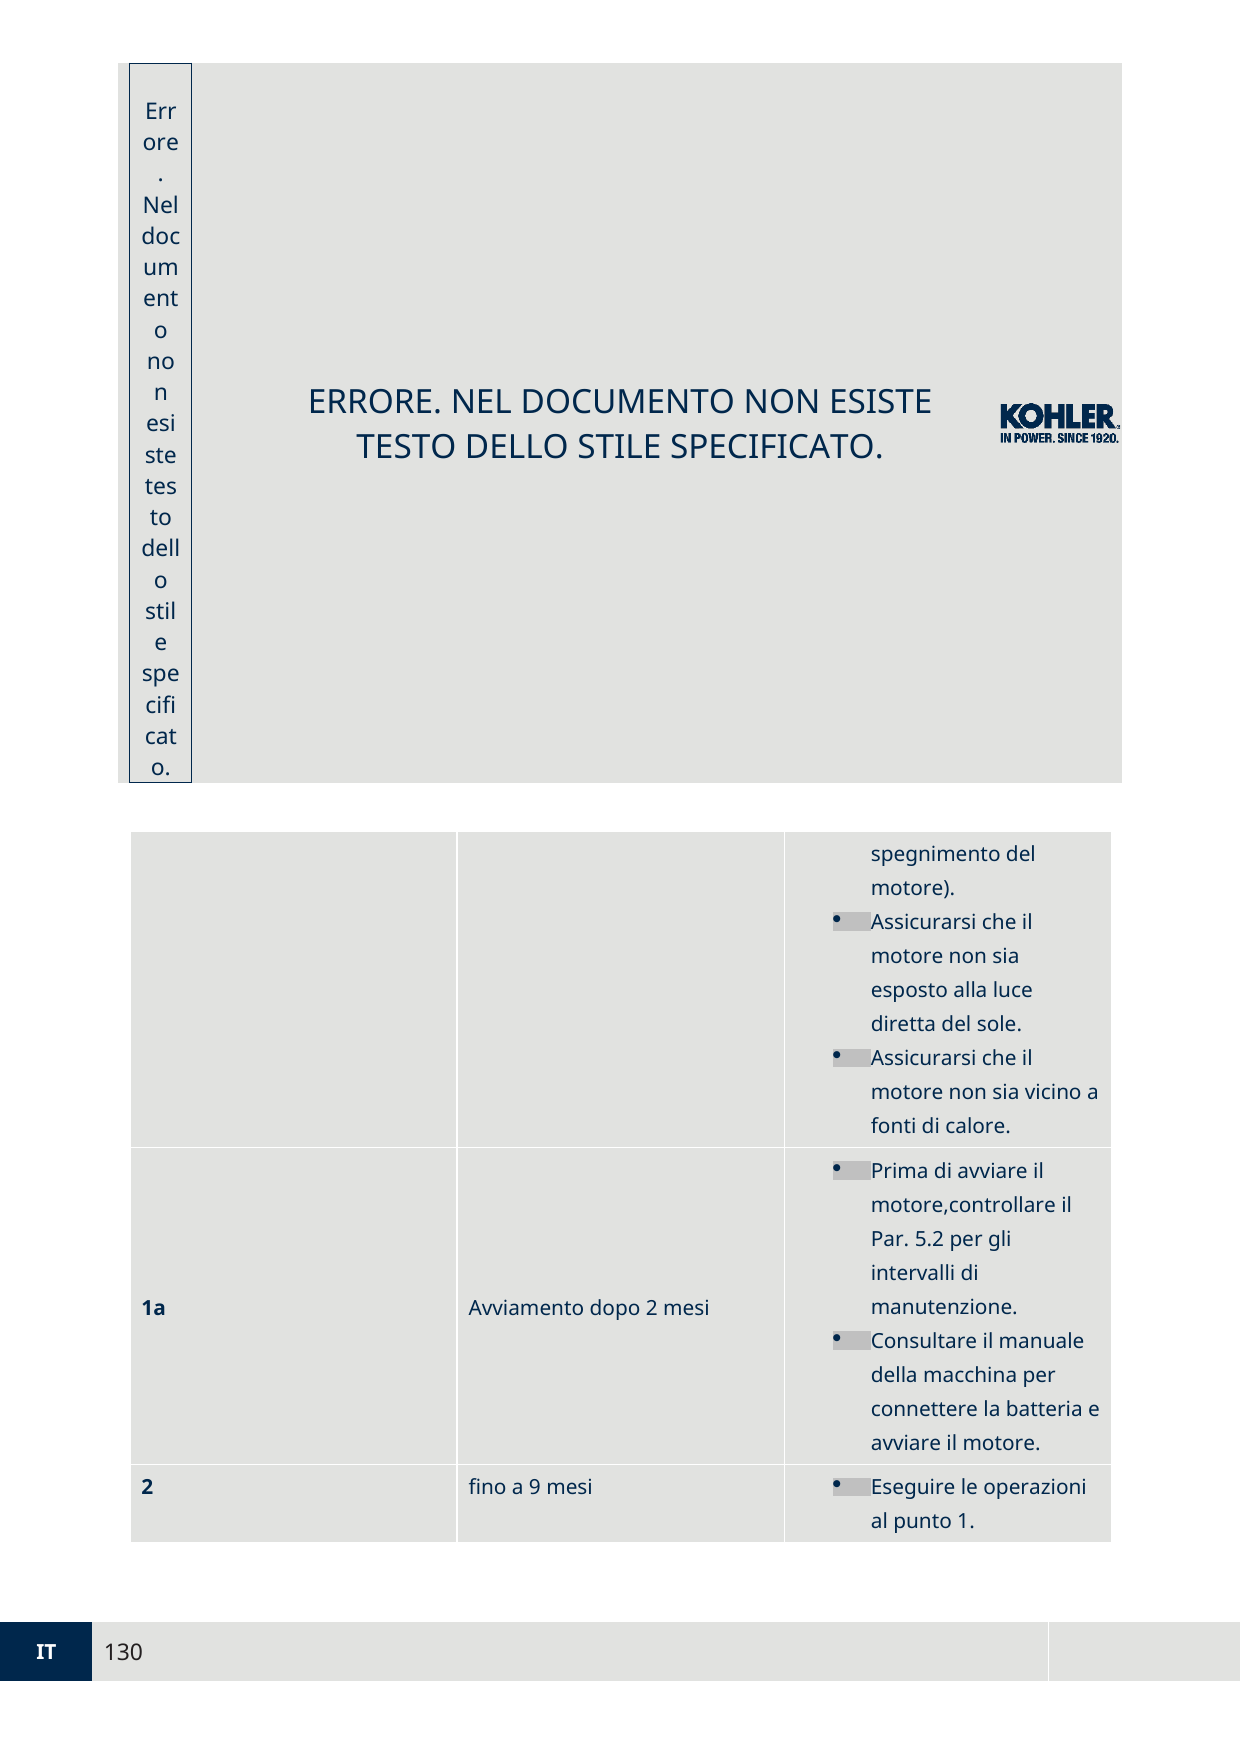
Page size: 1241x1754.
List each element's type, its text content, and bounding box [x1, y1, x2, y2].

picture [1000, 403, 1121, 443]
table_cell Operazioni per il motore 5.3 [118, 815, 1122, 1559]
